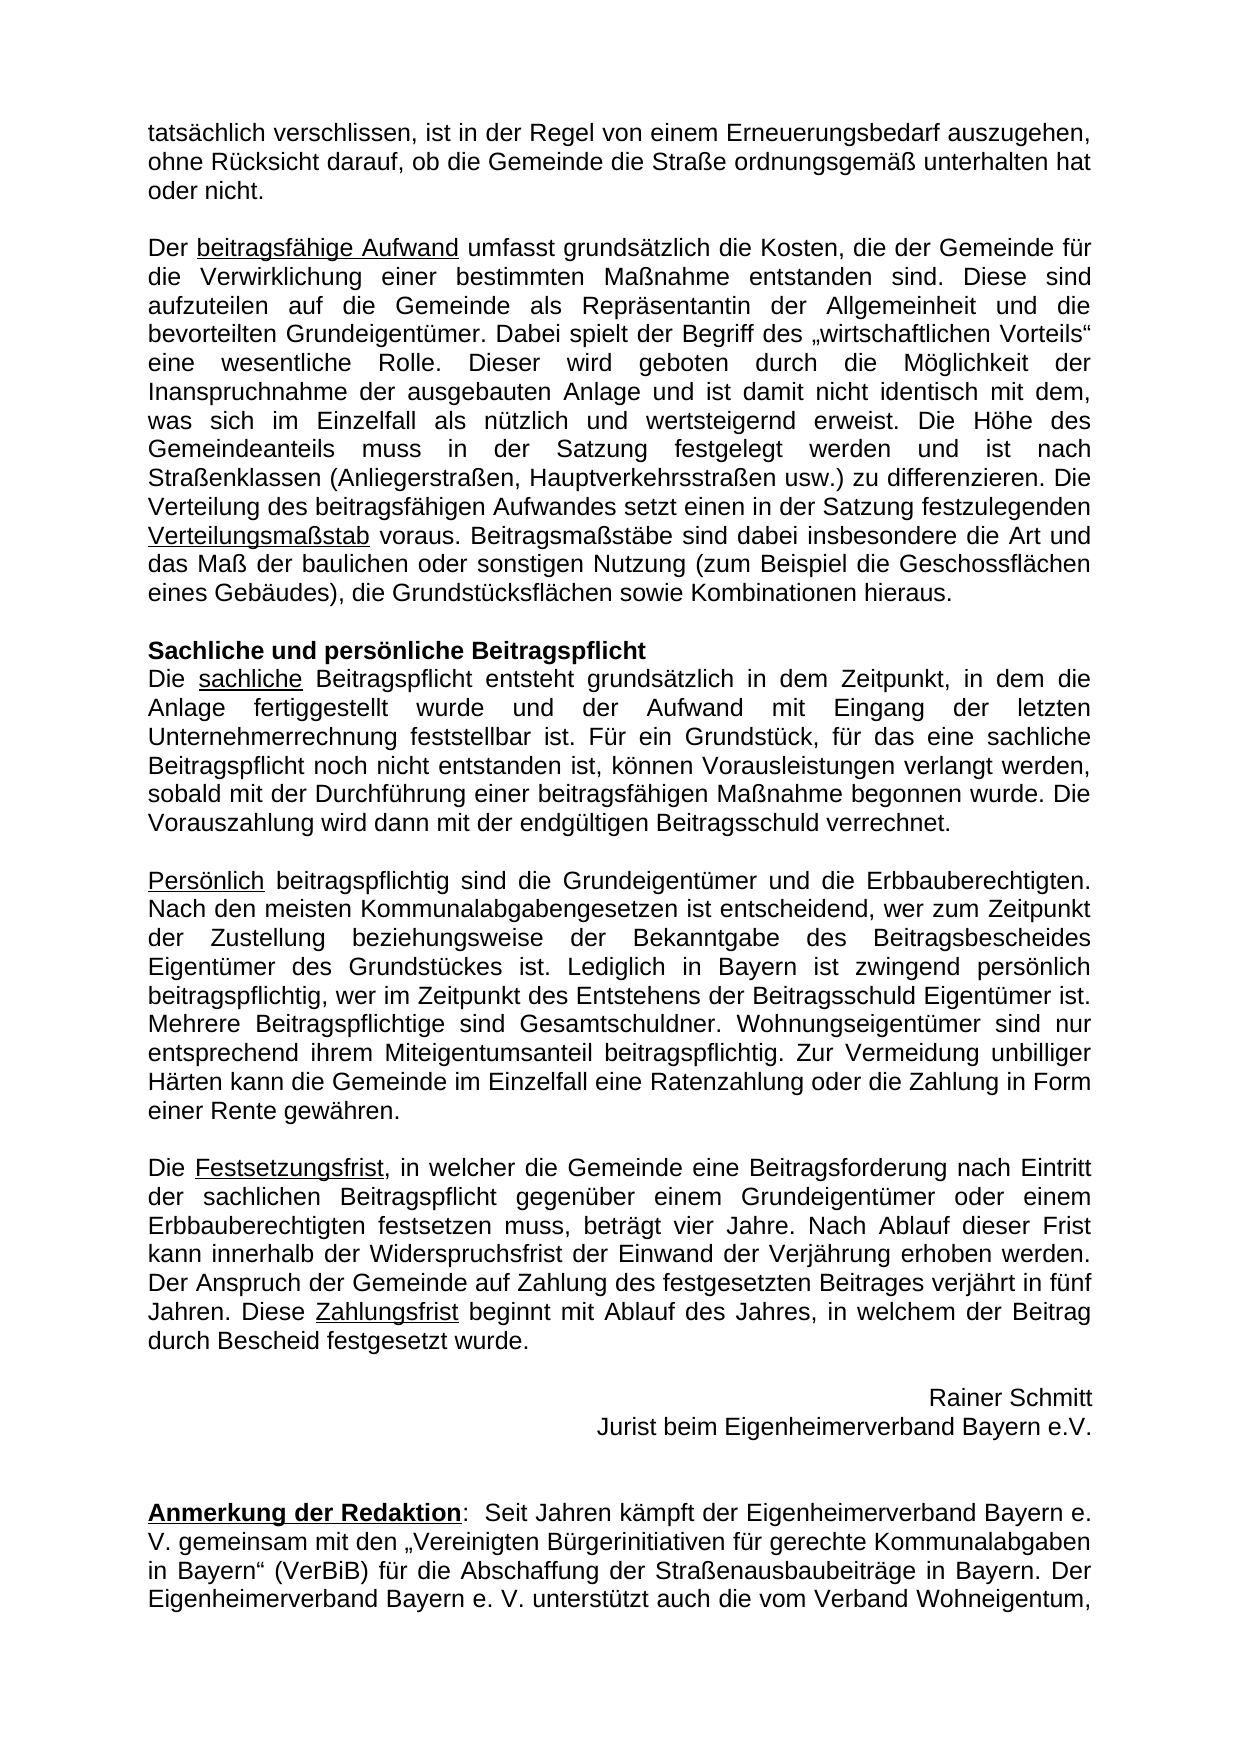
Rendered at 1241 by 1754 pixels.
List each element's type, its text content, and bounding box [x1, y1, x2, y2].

text Der beitragsfähige Aufwand umfasst grundsätzlich die Kosten, die der Gemeinde für die Verwirklichung einer bestimmten Maßnahme entstanden sind. Diese sind aufzuteilen auf die Gemeinde als Repräsentantin der Allgemeinheit und die bevorteilten Grundeigentümer. Dabei spielt der Begriff des „wirtschaftlichen Vorteils“ eine wesentliche Rolle. Dieser wird geboten durch die Möglichkeit der Inanspruchnahme der ausgebauten Anlage und ist damit nicht identisch mit dem, was sich im Einzelfall als nützlich und wertsteigernd erweist. Die Höhe des Gemeindeanteils muss in der Satzung festgelegt werden und ist nach Straßenklassen (Anliegerstraßen, Hauptverkehrsstraßen usw.) zu differenzieren. Die Verteilung des beitragsfähigen Aufwandes setzt einen in der Satzung festzulegenden Verteilungsmaßstab voraus. Beitragsmaßstäbe sind dabei insbesondere die Art und das Maß der baulichen oder sonstigen Nutzung (zum Beispiel die Geschossflächen eines Gebäudes), die Grundstücksflächen sowie Kombinationen hieraus. [148, 233, 1093, 607]
text Jurist beim Eigenheimerverband Bayern e.V. [148, 1412, 1093, 1441]
text Persönlich beitragspflichtig sind die Grundeigentümer und die Erbbauberechtigten. Nach den meisten Kommunalabgabengesetzen ist entscheidend, wer zum Zeitpunkt der Zustellung beziehungsweise der Bekanntgabe des Beitragsbescheides Eigentümer des Grundstückes ist. Lediglich in Bayern ist zwingend persönlich beitragspflichtig, wer im Zeitpunkt des Entstehens der Beitragsschuld Eigentümer ist. Mehrere Beitragspflichtige sind Gesamtschuldner. Wohnungseigentümer sind nur entsprechend ihrem Miteigentumsanteil beitragspflichtig. Zur Vermeidung unbilliger Härten kann die Gemeinde im Einzelfall eine Ratenzahlung oder die Zahlung in Form einer Rente gewähren. [148, 866, 1093, 1124]
text Die Festsetzungsfrist, in welcher die Gemeinde eine Beitragsforderung nach Eintritt der sachlichen Beitragspflicht gegenüber einem Grundeigentümer oder einem Erbbauberechtigten festsetzen muss, beträgt vier Jahre. Nach Ablauf dieser Frist kann innerhalb der Widerspruchsfrist der Einwand der Verjährung erhoben werden. Der Anspruch der Gemeinde auf Zahlung des festgesetzten Beitrages verjährt in fünf Jahren. Diese Zahlungsfrist beginnt mit Ablauf des Jahres, in welchem der Beitrag durch Bescheid festgesetzt wurde. [148, 1153, 1093, 1354]
text Die sachliche Beitragspflicht entsteht grundsätzlich in dem Zeitpunkt, in dem die Anlage fertiggestellt wurde und der Aufwand mit Eingang der letzten Unternehmerrechnung feststellbar ist. Für ein Grundstück, für das eine sachliche Beitragspflicht noch nicht entstanden ist, können Vorausleistungen verlangt werden, sobald mit der Durchführung einer beitragsfähigen Maßnahme begonnen wurde. Die Vorauszahlung wird dann mit der endgültigen Beitragsschuld verrechnet. [148, 664, 1093, 837]
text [148, 1498, 1093, 1613]
text Rainer Schmitt [148, 1383, 1093, 1412]
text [148, 118, 1093, 204]
text Sachliche und persönliche Beitragspflicht [148, 636, 1093, 664]
